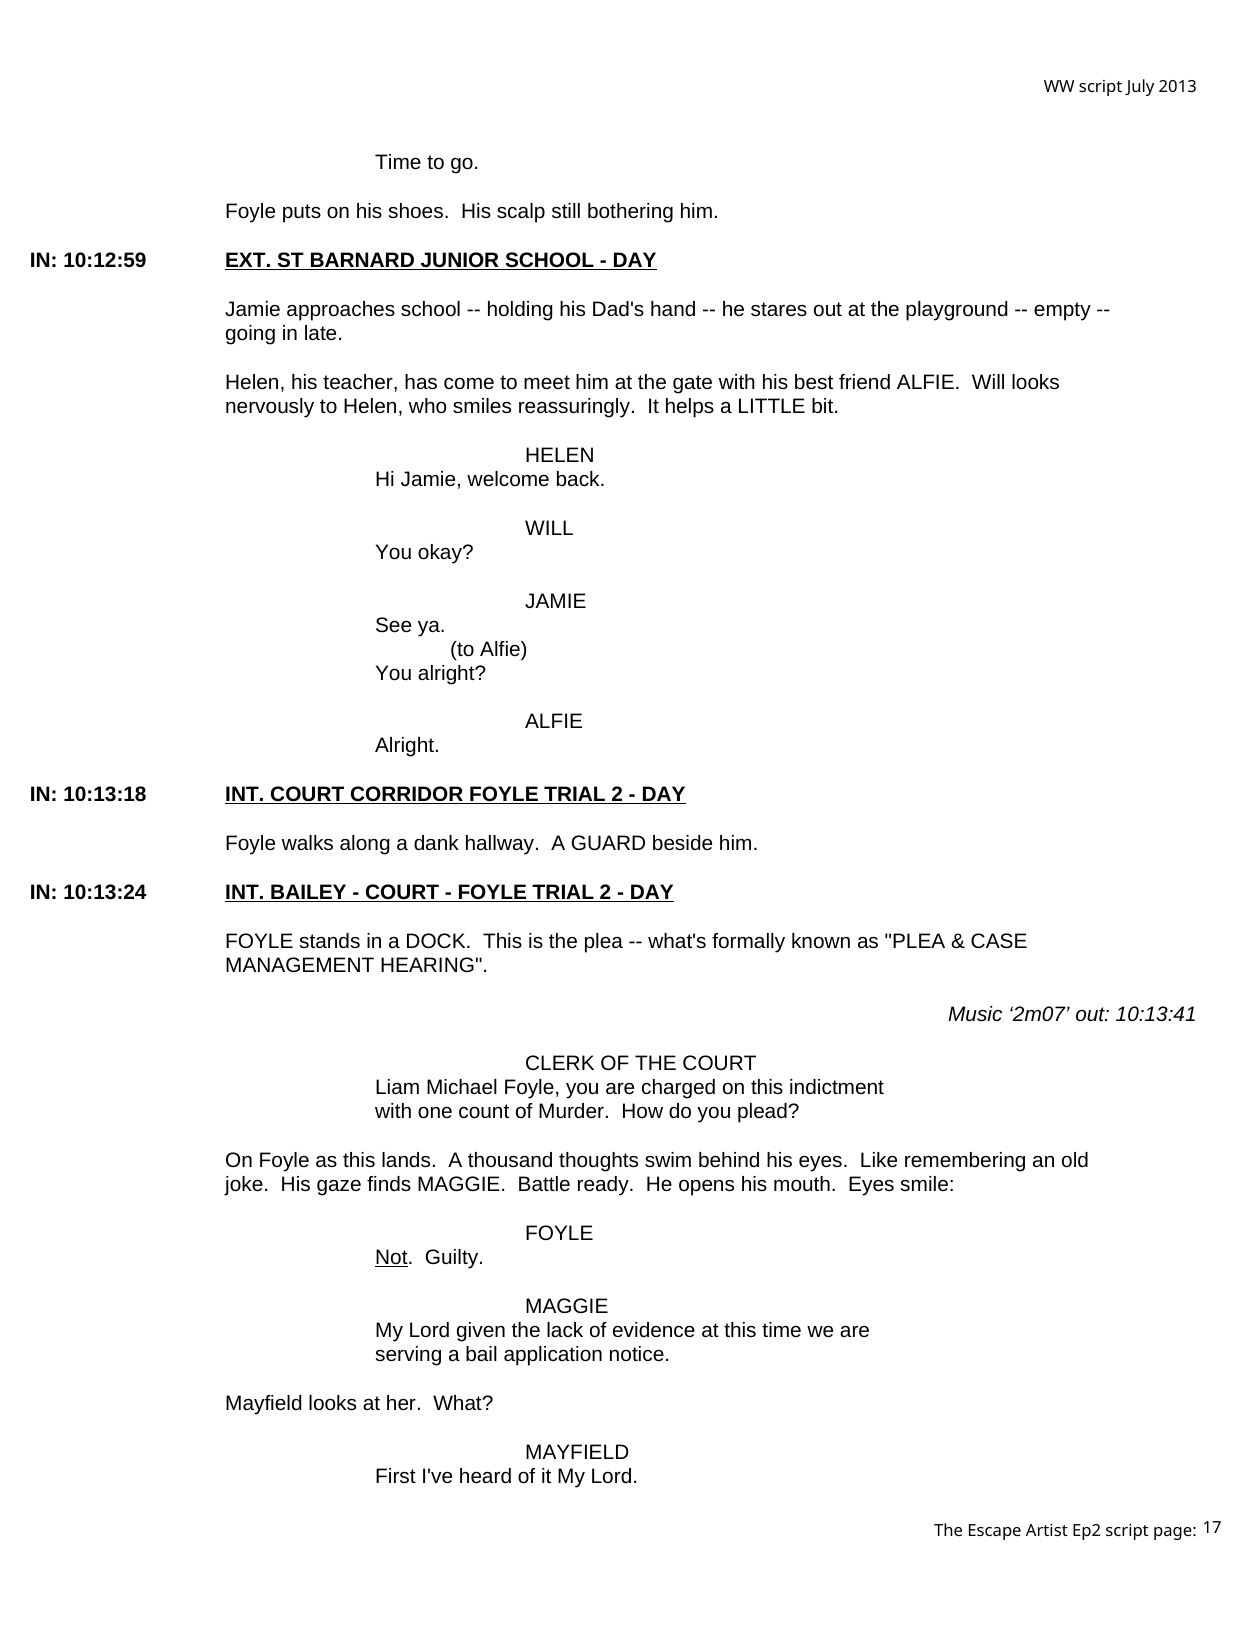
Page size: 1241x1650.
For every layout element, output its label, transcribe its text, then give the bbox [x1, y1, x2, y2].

text Time to go. [375, 150, 898, 174]
text JAMIE [525, 588, 1088, 612]
text Mayfield looks at her. What? [225, 1391, 1126, 1414]
text First I've heard of it My Lord. [375, 1463, 898, 1487]
text HELEN [525, 443, 1088, 467]
text On Foyle as this lands. A thousand thoughts swim behind his eyes. Like remembering an old joke. His gaze finds MAGGIE. Battle ready. He opens his mouth. Eyes smile: [225, 1148, 1126, 1196]
subtitle IN: 10:13:24 INT. BAILEY - court - foyle trial 2 - DAY [29, 880, 1126, 904]
text Foyle [525, 1221, 1088, 1245]
text Hi Jamie, welcome back. [375, 467, 898, 491]
subtitle IN: 10:13:18 INT. court CORRIDOR foyle trial 2 - DAY [29, 782, 1126, 806]
text Jamie approaches school -- holding his Dad's hand -- he stares out at the playground -- empty -- going in late. [225, 297, 1126, 345]
subtitle IN: 10:12:59 Ext. st barnard junior School - day [29, 248, 1126, 272]
text Not. Guilty. [375, 1245, 898, 1269]
text FOYLE stands in a DOCK. This is the plea -- what's formally known as "PLEA & CASE MANAGEMENT HEARING". [225, 929, 1126, 977]
text Alright. [375, 733, 898, 757]
text See ya. [375, 612, 898, 636]
text You alright? [375, 660, 898, 684]
text (to Alfie) [375, 636, 898, 660]
text MAYFIELD [525, 1439, 1088, 1463]
text WILL [525, 516, 1088, 539]
text Foyle puts on his shoes. His scalp still bothering him. [225, 199, 1126, 223]
text You okay? [375, 539, 898, 563]
text My Lord given the lack of evidence at this time we are serving a bail application notice. [375, 1318, 898, 1366]
text Maggie [525, 1294, 1088, 1318]
text Foyle walks along a dank hallway. A GUARD beside him. [225, 831, 1126, 855]
text Helen, his teacher, has come to meet him at the gate with his best friend ALFIE. Will looks nervously to Helen, who smiles reassuringly. It helps a LITTLE bit. [225, 370, 1126, 418]
text CLERK OF THE COURT [525, 1051, 1088, 1075]
text ALFIE [525, 709, 1088, 733]
text Music ‘2m07’ out: 10:13:41 [225, 1002, 1197, 1026]
text Liam Michael Foyle, you are charged on this indictment with one count of Murder. How do you plead? [375, 1075, 898, 1123]
